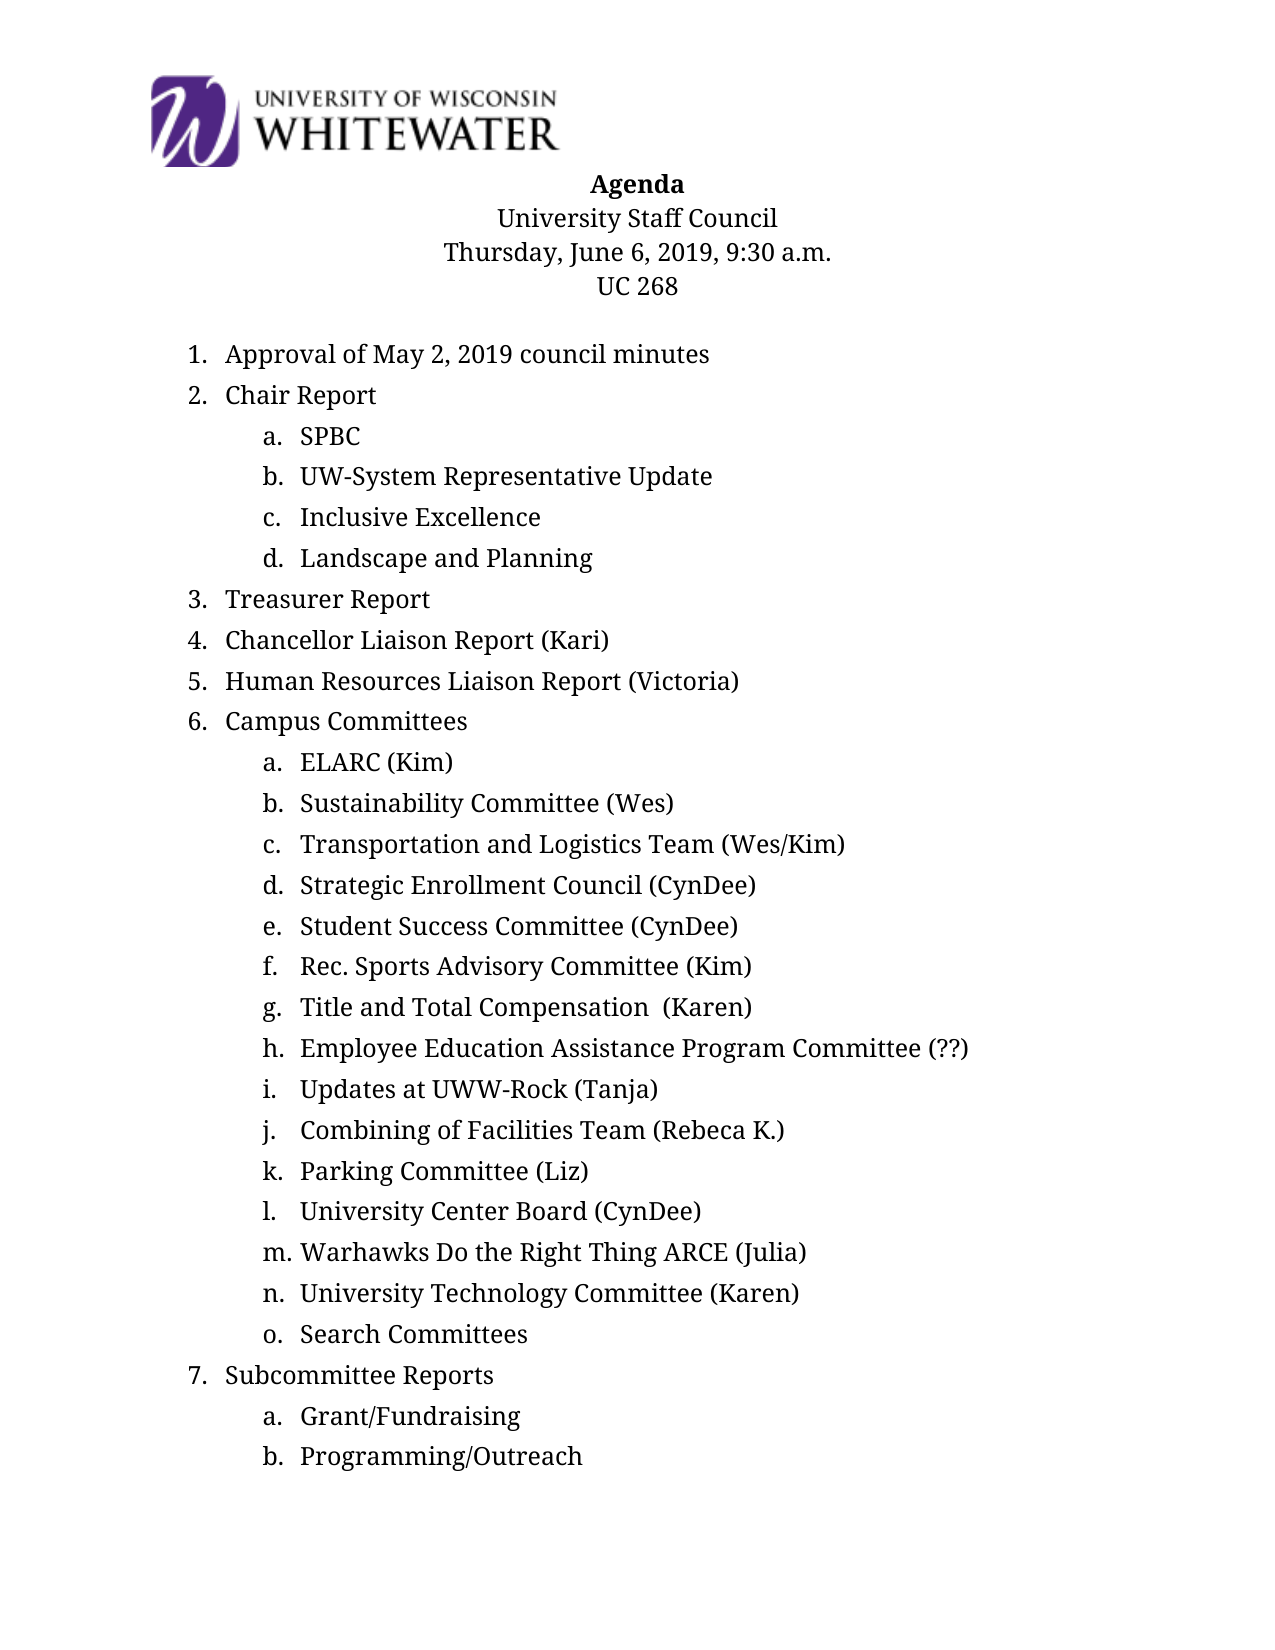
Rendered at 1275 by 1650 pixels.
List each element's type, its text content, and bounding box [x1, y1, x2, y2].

list Human Resources Liaison Report (Victoria) [187, 663, 1125, 697]
list Landscape and Planning [262, 541, 1125, 575]
list Warhawks Do the Right Thing ARCE (Julia) [262, 1235, 1125, 1269]
list University Technology Committee (Karen) [262, 1276, 1125, 1310]
list Employee Education Assistance Program Committee (??) [262, 1031, 1125, 1065]
text Agenda [150, 166, 1125, 200]
list Treasurer Report [187, 582, 1125, 616]
list Approval of May 2, 2019 council minutes [187, 337, 1125, 371]
list Strategic Enrollment Council (CynDee) [262, 867, 1125, 901]
list Rec. Sports Advisory Committee (Kim) [262, 949, 1125, 983]
list Sustainability Committee (Wes) [262, 786, 1125, 820]
list Combining of Facilities Team (Rebeca K.) [262, 1112, 1125, 1146]
list Student Success Committee (CynDee) [262, 908, 1125, 942]
list ELARC (Kim) [262, 745, 1125, 779]
text Thursday, June 6, 2019, 9:30 a.m. [150, 234, 1125, 268]
list Grant/Fundraising [262, 1398, 1125, 1432]
list Campus Committees [187, 704, 1125, 738]
list Programming/Outreach [262, 1439, 1125, 1473]
list Transportation and Logistics Team (Wes/Kim) [262, 827, 1125, 861]
list UW-System Representative Update [262, 459, 1125, 493]
text UC 268 [150, 268, 1125, 302]
list Inclusive Excellence [262, 500, 1125, 534]
list Chancellor Liaison Report (Kari) [187, 622, 1125, 656]
list SPBC [262, 418, 1125, 452]
list University Center Board (CynDee) [262, 1194, 1125, 1228]
list Title and Total Compensation (Karen) [262, 990, 1125, 1024]
list Parking Committee (Liz) [262, 1153, 1125, 1187]
list Subcommittee Reports [187, 1357, 1125, 1391]
text University Staff Council [150, 200, 1125, 234]
list Updates at UWW-Rock (Tanja) [262, 1072, 1125, 1106]
list Chair Report [187, 377, 1125, 411]
list Search Committees [262, 1317, 1125, 1351]
